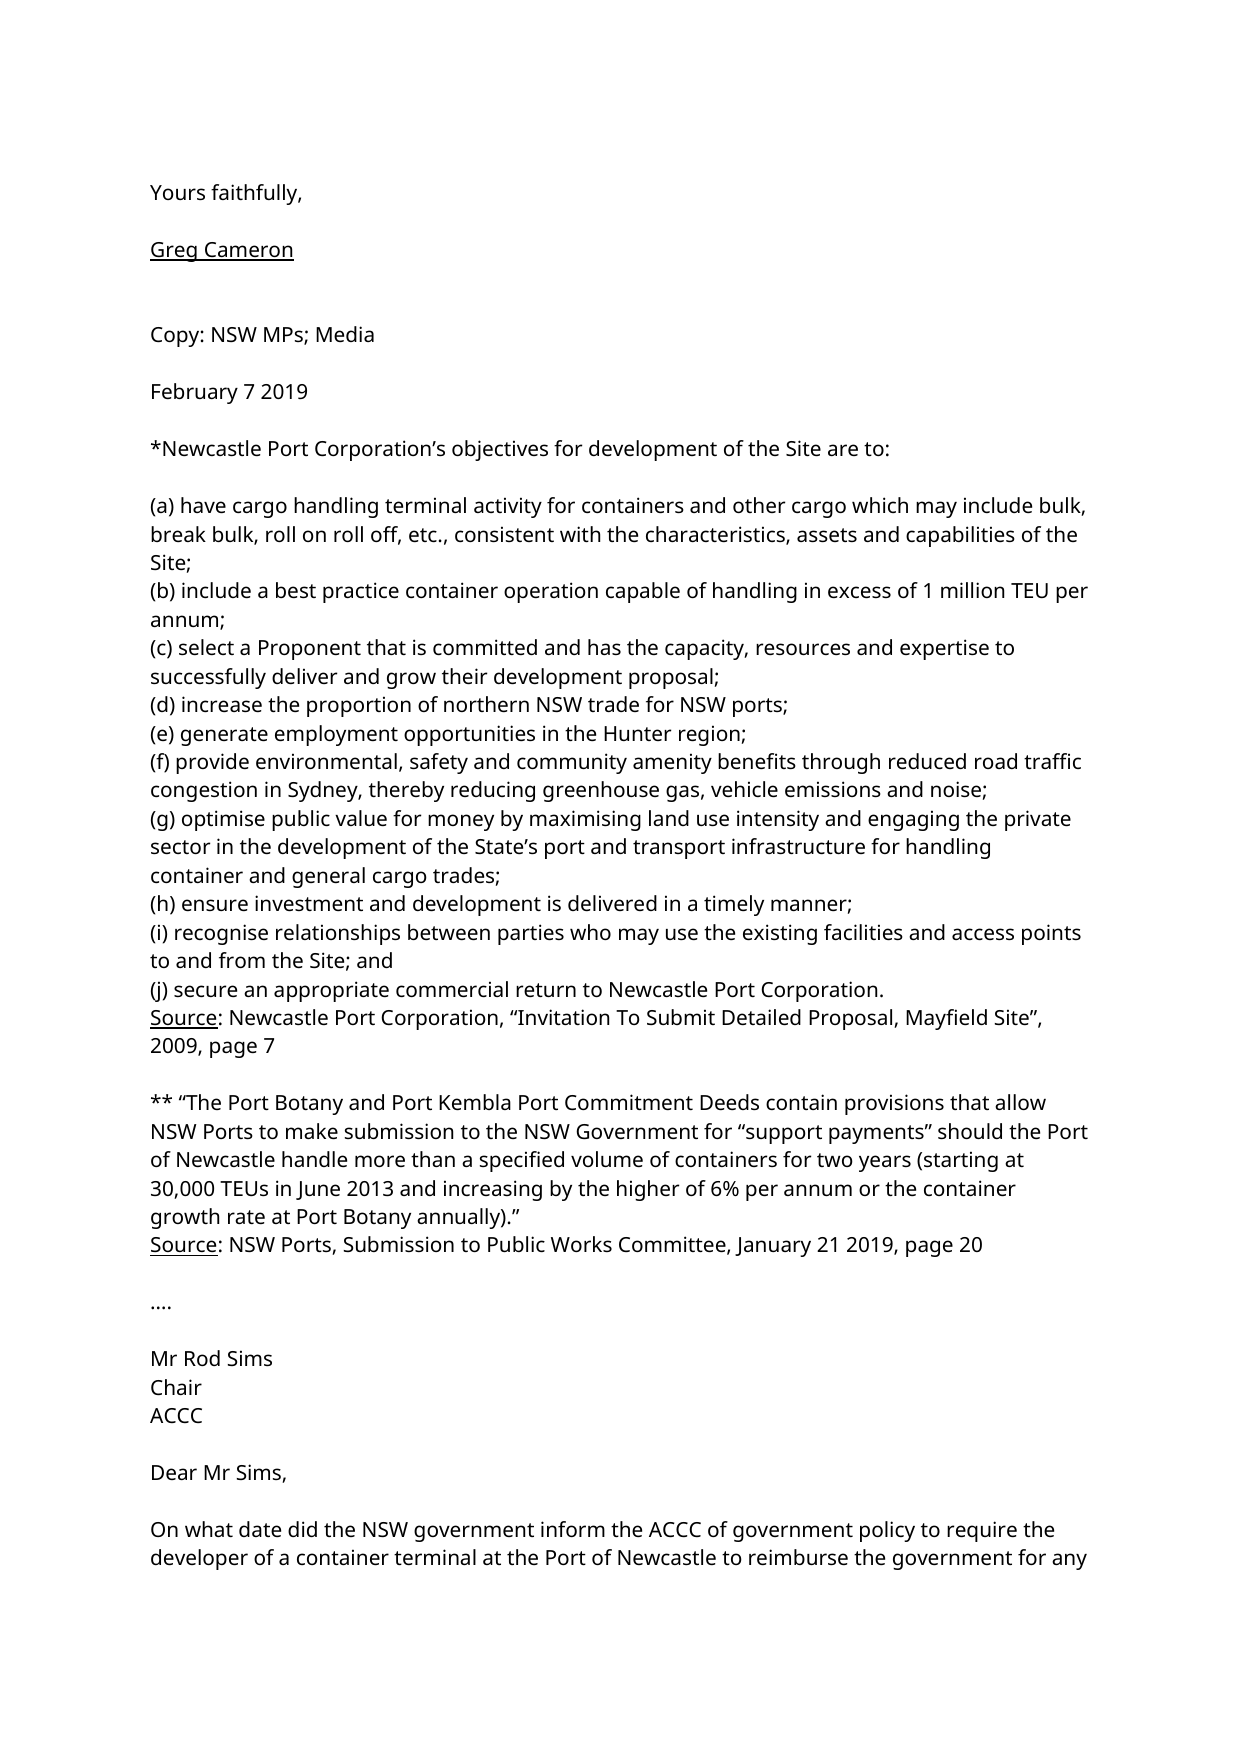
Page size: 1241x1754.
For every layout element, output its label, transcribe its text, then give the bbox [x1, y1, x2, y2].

text (c) select a Proponent that is committed and has the capacity, resources and expertise to successfully deliver and grow their development proposal; [150, 633, 1090, 690]
text (a) have cargo handling terminal activity for containers and other cargo which may include bulk, break bulk, roll on roll off, etc., consistent with the characteristics, assets and capabilities of the Site; [150, 491, 1090, 577]
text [150, 1515, 1090, 1572]
text Yours faithfully, [150, 178, 1090, 207]
text February 7 2019 [150, 377, 1090, 406]
text (b) include a best practice container operation capable of handling in excess of 1 million TEU per annum; [150, 577, 1090, 633]
text Chair [150, 1373, 1090, 1401]
text Source: NSW Ports, Submission to Public Works Committee, January 21 2019, page 20 [150, 1231, 1090, 1259]
text ** “The Port Botany and Port Kembla Port Commitment Deeds contain provisions that allow NSW Ports to make submission to the NSW Government for “support payments” should the Port of Newcastle handle more than a specified volume of containers for two years (starting at 30,000 TEUs in June 2013 and increasing by the higher of 6% per annum or the container growth rate at Port Botany annually).” [150, 1088, 1090, 1231]
text (d) increase the proportion of northern NSW trade for NSW ports; [150, 690, 1090, 719]
text (h) ensure investment and development is delivered in a timely manner; [150, 889, 1090, 918]
text Copy: NSW MPs; Media [150, 321, 1090, 349]
text *Newcastle Port Corporation’s objectives for development of the Site are to: [150, 434, 1090, 463]
text (e) generate employment opportunities in the Hunter region; [150, 719, 1090, 747]
text ACCC [150, 1401, 1090, 1430]
text (j) secure an appropriate commercial return to Newcastle Port Corporation. [150, 975, 1090, 1003]
text (g) optimise public value for money by maximising land use intensity and engaging the private sector in the development of the State’s port and transport infrastructure for handling container and general cargo trades; [150, 804, 1090, 889]
text Dear Mr Sims, [150, 1458, 1090, 1487]
text Greg Cameron [150, 235, 1090, 264]
text (i) recognise relationships between parties who may use the existing facilities and access points to and from the Site; and [150, 918, 1090, 975]
text Mr Rod Sims [150, 1344, 1090, 1373]
text (f) provide environmental, safety and community amenity benefits through reduced road traffic congestion in Sydney, thereby reducing greenhouse gas, vehicle emissions and noise; [150, 747, 1090, 804]
text …. [150, 1287, 1090, 1316]
text Source: Newcastle Port Corporation, “Invitation To Submit Detailed Proposal, Mayfield Site”, 2009, page 7 [150, 1003, 1090, 1060]
